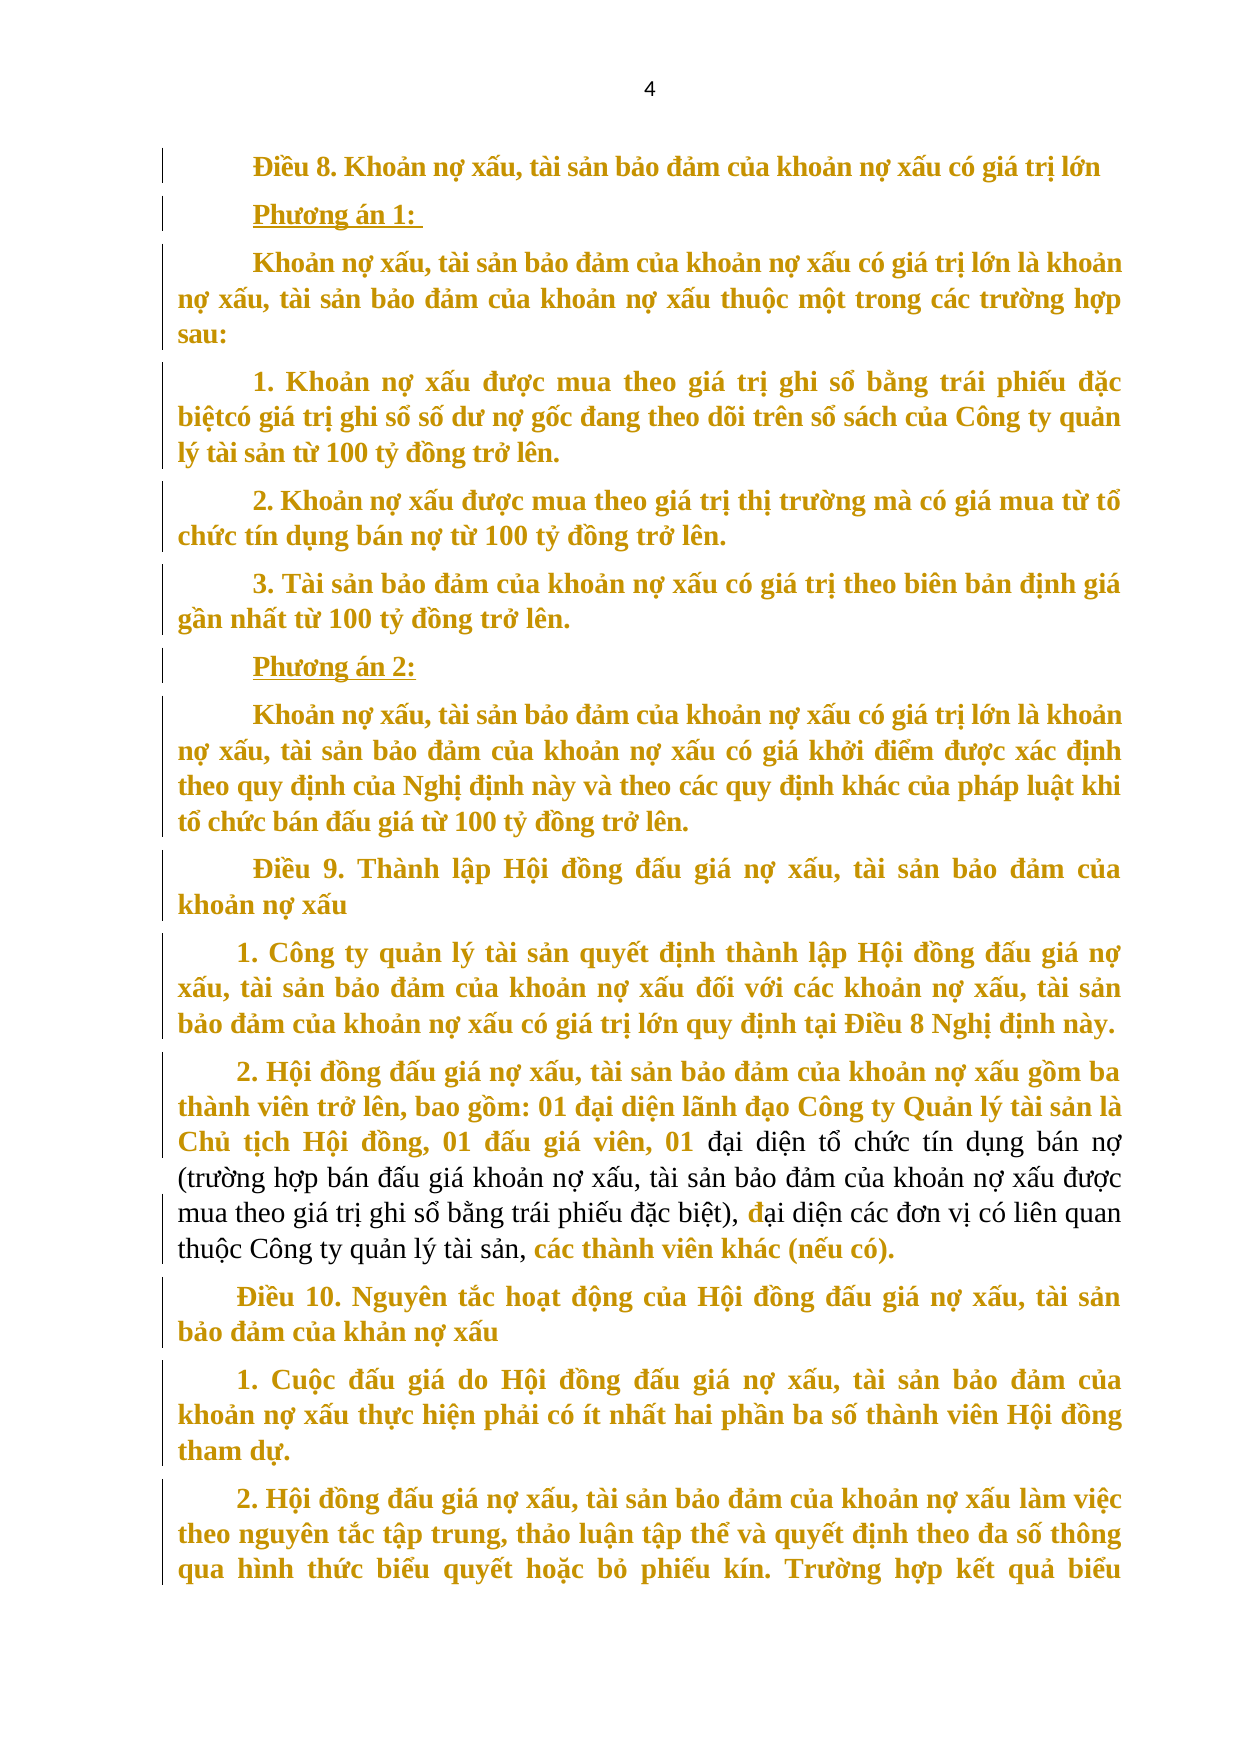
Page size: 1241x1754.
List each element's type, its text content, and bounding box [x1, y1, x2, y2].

text Phương án 1: [177, 196, 1122, 231]
text 1. Khoản nợ xấu được mua theo giá trị ghi sổ bằng trái phiếu đặc biệtcó giá trị ghi sổ số dư nợ gốc đang theo dõi trên sổ sách của Công ty quản lý tài sản từ 100 tỷ đồng trở lên. [177, 362, 1122, 468]
text 2. Khoản nợ xấu được mua theo giá trị thị trường mà có giá mua từ tổ chức tín dụng bán nợ từ 100 tỷ đồng trở lên. [177, 481, 1122, 552]
text 2. Hội đồng đấu giá nợ xấu, tài sản bảo đảm của khoản nợ xấu gồm ba thành viên trở lên, bao gồm: 01 đại diện lãnh đạo Công ty Quản lý tài sản là Chủ tịch Hội đồng, 01 đấu giá viên, 01 đại diện tổ chức tín dụng bán nợ (trường hợp bán đấu giá khoản nợ xấu, tài sản bảo đảm của khoản nợ xấu được mua theo giá trị ghi sổ bằng trái phiếu đặc biệt), đại diện các đơn vị có liên quan thuộc Công ty quản lý tài sản, các thành viên khác (nếu có). [177, 1052, 1122, 1264]
text Điều 8. Khoản nợ xấu, tài sản bảo đảm của khoản nợ xấu có giá trị lớn [177, 148, 1122, 183]
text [177, 1479, 1122, 1585]
text Phương án 2: [177, 648, 1122, 683]
text Khoản nợ xấu, tài sản bảo đảm của khoản nợ xấu có giá trị lớn là khoản nợ xấu, tài sản bảo đảm của khoản nợ xấu có giá khởi điểm được xác định theo quy định của Nghị định này và theo các quy định khác của pháp luật khi tổ chức bán đấu giá từ 100 tỷ đồng trở lên. [177, 696, 1122, 837]
text Điều 10. Nguyên tắc hoạt động của Hội đồng đấu giá nợ xấu, tài sản bảo đảm của khản nợ xấu [177, 1277, 1122, 1348]
text 3. Tài sản bảo đảm của khoản nợ xấu có giá trị theo biên bản định giá gần nhất từ 100 tỷ đồng trở lên. [177, 564, 1122, 635]
text 1. Công ty quản lý tài sản quyết định thành lập Hội đồng đấu giá nợ xấu, tài sản bảo đảm của khoản nợ xấu đối với các khoản nợ xấu, tài sản bảo đảm của khoản nợ xấu có giá trị lớn quy định tại Điều 8 Nghị định này. [177, 933, 1122, 1039]
text 1. Cuộc đấu giá do Hội đồng đấu giá nợ xấu, tài sản bảo đảm của khoản nợ xấu thực hiện phải có ít nhất hai phần ba số thành viên Hội đồng tham dự. [177, 1360, 1122, 1466]
text Khoản nợ xấu, tài sản bảo đảm của khoản nợ xấu có giá trị lớn là khoản nợ xấu, tài sản bảo đảm của khoản nợ xấu thuộc một trong các trường hợp sau: [177, 243, 1122, 350]
text Điều 9. Thành lập Hội đồng đấu giá nợ xấu, tài sản bảo đảm của khoản nợ xấu [177, 850, 1122, 921]
